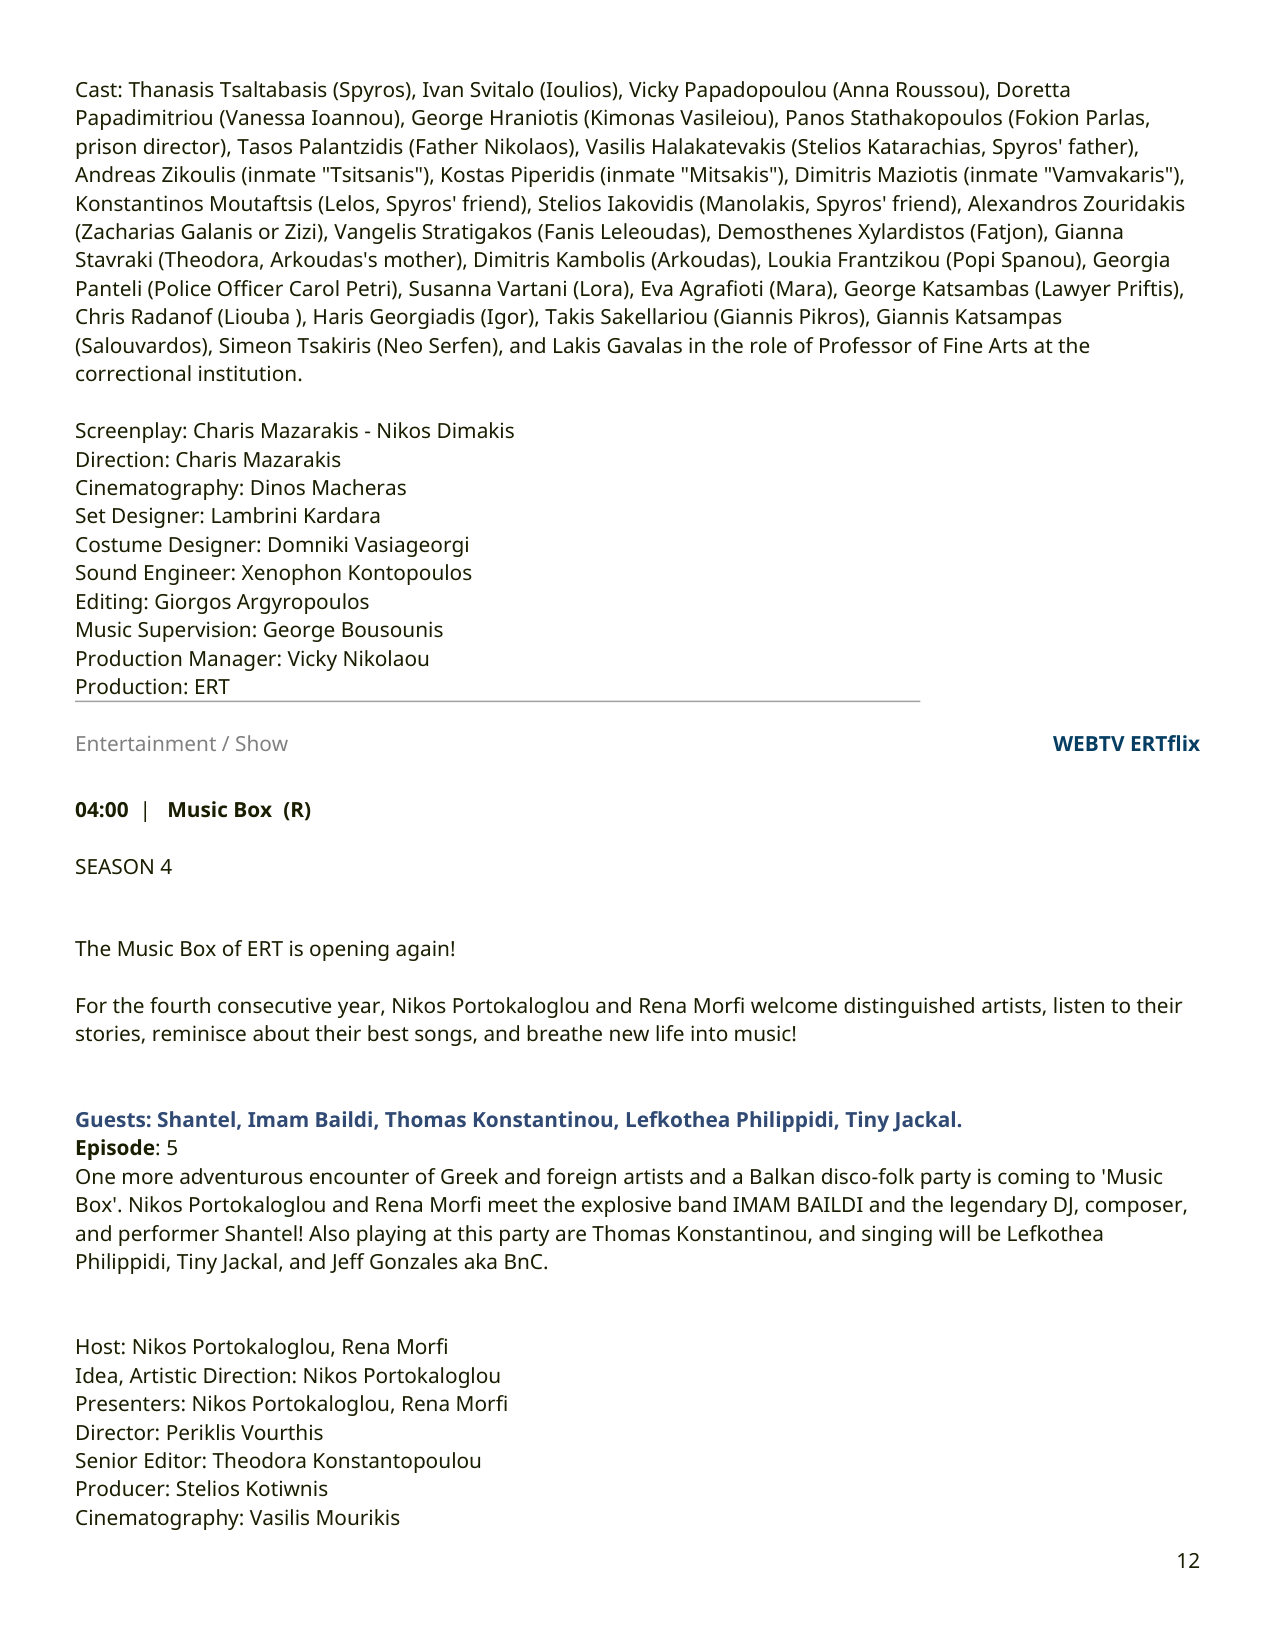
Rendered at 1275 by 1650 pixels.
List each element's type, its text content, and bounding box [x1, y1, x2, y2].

text 04:00 | Music Box (R) SEASON 4 [75, 758, 1200, 909]
table_header WEBTV ERTflix [638, 729, 1200, 758]
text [75, 75, 1200, 701]
table_header Entertainment / Show [75, 729, 637, 758]
text Guests: Shantel, Imam Baildi, Thomas Konstantinou, Lefkothea Philippidi, Tiny Jackal. Episode: 5 [75, 1048, 1200, 1162]
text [75, 1276, 1200, 1531]
text One more adventurous encounter of Greek and foreign artists and a Balkan disco-folk party is coming to 'Music Box'. Nikos Portokaloglou and Rena Morfi meet the explosive band IMAM BAILDI and the legendary DJ, composer, and performer Shantel! Also playing at this party are Thomas Konstantinou, and singing will be Lefkothea Philippidi, Tiny Jackal, and Jeff Gonzales aka BnC. [75, 1162, 1200, 1276]
text The Music Box of ERT is opening again! For the fourth consecutive year, Nikos Portokaloglou and Rena Morfi welcome distinguished artists, listen to their stories, reminisce about their best songs, and breathe new life into music! [75, 934, 1200, 1048]
